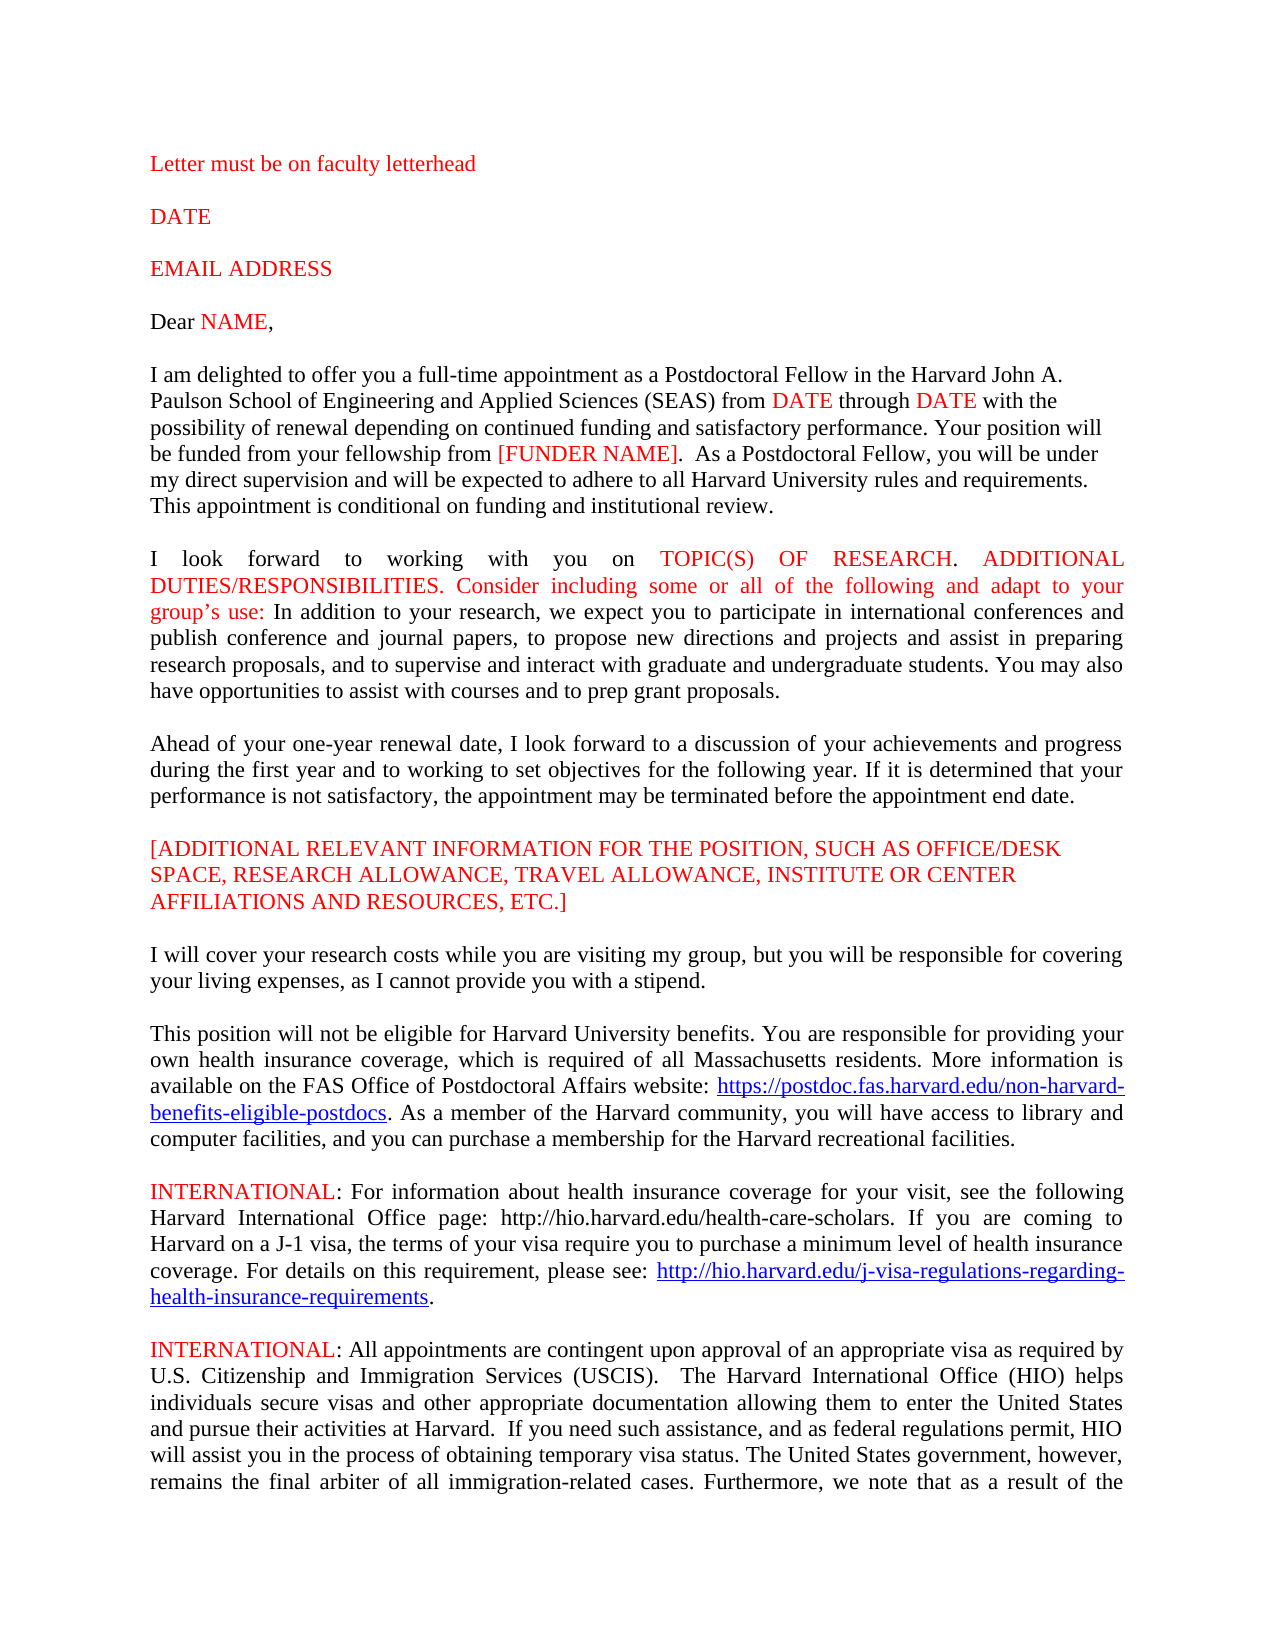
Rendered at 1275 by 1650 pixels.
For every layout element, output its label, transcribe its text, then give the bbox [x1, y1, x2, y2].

text I look forward to working with you on TOPIC(S) OF RESEARCH. ADDITIONAL DUTIES/RESPONSIBILITIES. Consider including some or all of the following and adapt to your group’s use: In addition to your research, we expect you to participate in international conferences and publish conference and journal papers, to propose new directions and projects and assist in preparing research proposals, and to supervise and interact with graduate and undergraduate students. You may also have opportunities to assist with courses and to prep grant proposals. [150, 545, 1125, 703]
text EMAIL ADDRESS [150, 255, 1125, 282]
text I am delighted to offer you a full-time appointment as a Postdoctoral Fellow in the Harvard John A. Paulson School of Engineering and Applied Sciences (SEAS) from DATE through DATE with the possibility of renewal depending on continued funding and satisfactory performance. Your position will be funded from your fellowship from [FUNDER NAME]. As a Postdoctoral Fellow, you will be under my direct supervision and will be expected to adhere to all Harvard University rules and requirements. This appointment is conditional on funding and institutional review. [150, 361, 1125, 519]
text INTERNATIONAL: For information about health insurance coverage for your visit, see the following Harvard International Office page: http://hio.harvard.edu/health-care-scholars. If you are coming to Harvard on a J-1 visa, the terms of your visa require you to purchase a minimum level of health insurance coverage. For details on this requirement, please see: http://hio.harvard.edu/j-visa-regulations-regarding-health-insurance-requirements. [150, 1178, 1125, 1309]
text Ahead of your one-year renewal date, I look forward to a discussion of your achievements and progress during the first year and to working to set objectives for the following year. If it is determined that your performance is not satisfactory, the appointment may be terminated before the appointment end date. [150, 730, 1125, 809]
text I will cover your research costs while you are visiting my group, but you will be responsible for covering your living expenses, as I cannot provide you with a stipend. [150, 941, 1125, 993]
text Letter must be on faculty letterhead [150, 150, 1125, 176]
text DATE [150, 203, 1125, 229]
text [150, 1336, 1125, 1494]
text This position will not be eligible for Harvard University benefits. You are responsible for providing your own health insurance coverage, which is required of all Massachusetts residents. More information is available on the FAS Office of Postdoctoral Affairs website: https://postdoc.fas.harvard.edu/non-harvard-benefits-eligible-postdocs. As a member of the Harvard community, you will have access to library and computer facilities, and you can purchase a membership for the Harvard recreational facilities. [150, 1020, 1125, 1151]
text [ADDITIONAL RELEVANT INFORMATION FOR THE POSITION, SUCH AS OFFICE/DESK SPACE, RESEARCH ALLOWANCE, TRAVEL ALLOWANCE, INSTITUTE OR CENTER AFFILIATIONS AND RESOURCES, ETC.] [150, 835, 1125, 914]
text Dear NAME, [150, 308, 1125, 334]
